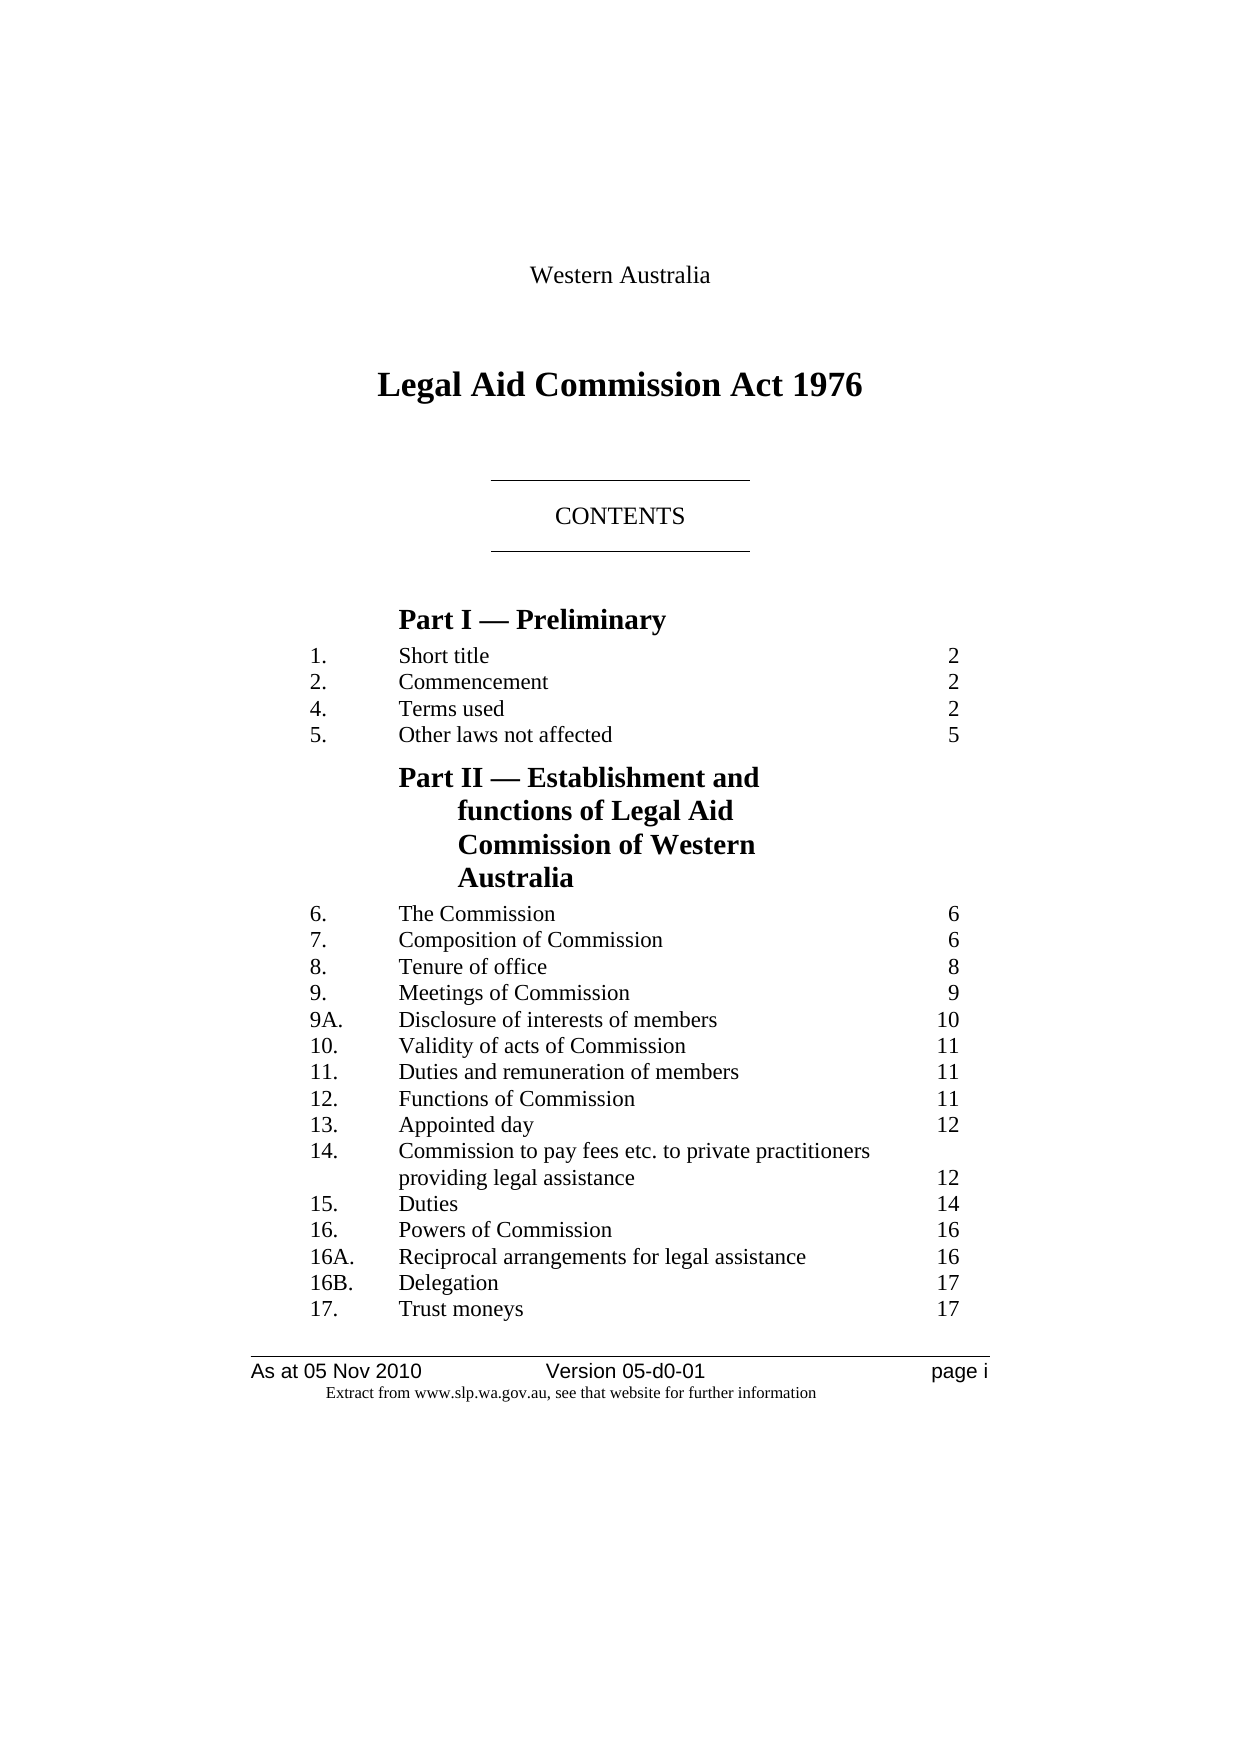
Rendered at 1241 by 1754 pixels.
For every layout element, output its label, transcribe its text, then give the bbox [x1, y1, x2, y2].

text 12. Functions of Commission 11 [309, 1085, 872, 1111]
text 11. Duties and remuneration of members 11 [309, 1058, 872, 1085]
text Part II — Establishment and functions of Legal Aid Commission of Western Australia [398, 760, 872, 894]
text 4. Terms used 2 [309, 694, 872, 721]
text Western Australia [251, 260, 990, 289]
text 2. Commencement 2 [309, 668, 872, 694]
text 5. Other laws not affected 5 [309, 721, 872, 747]
text 15. Duties 14 [309, 1190, 872, 1216]
text Legal Aid Commission Act 1976 [251, 364, 990, 404]
text 16A. Reciprocal arrangements for legal assistance 16 [309, 1243, 872, 1269]
text 16. Powers of Commission 16 [309, 1216, 872, 1243]
text 14. Commission to pay fees etc. to private practitioners providing legal assistance 12 [309, 1137, 872, 1190]
text 9. Meetings of Commission 9 [309, 979, 872, 1006]
text 16B. Delegation 17 [309, 1269, 872, 1296]
text 13. Appointed day 12 [309, 1111, 872, 1137]
text 6. The Commission 6 [309, 900, 872, 927]
text -Part I — Preliminary [398, 602, 872, 636]
text 7. Composition of Commission 6 [309, 927, 872, 953]
text 1. Short title 2 [309, 642, 872, 668]
text 10. Validity of acts of Commission 11 [309, 1032, 872, 1058]
text 8. Tenure of office 8 [309, 953, 872, 979]
text CONTENTS [491, 481, 750, 551]
text 9A. Disclosure of interests of members 10 [309, 1006, 872, 1032]
text 17. Trust moneys 17 [309, 1296, 872, 1322]
